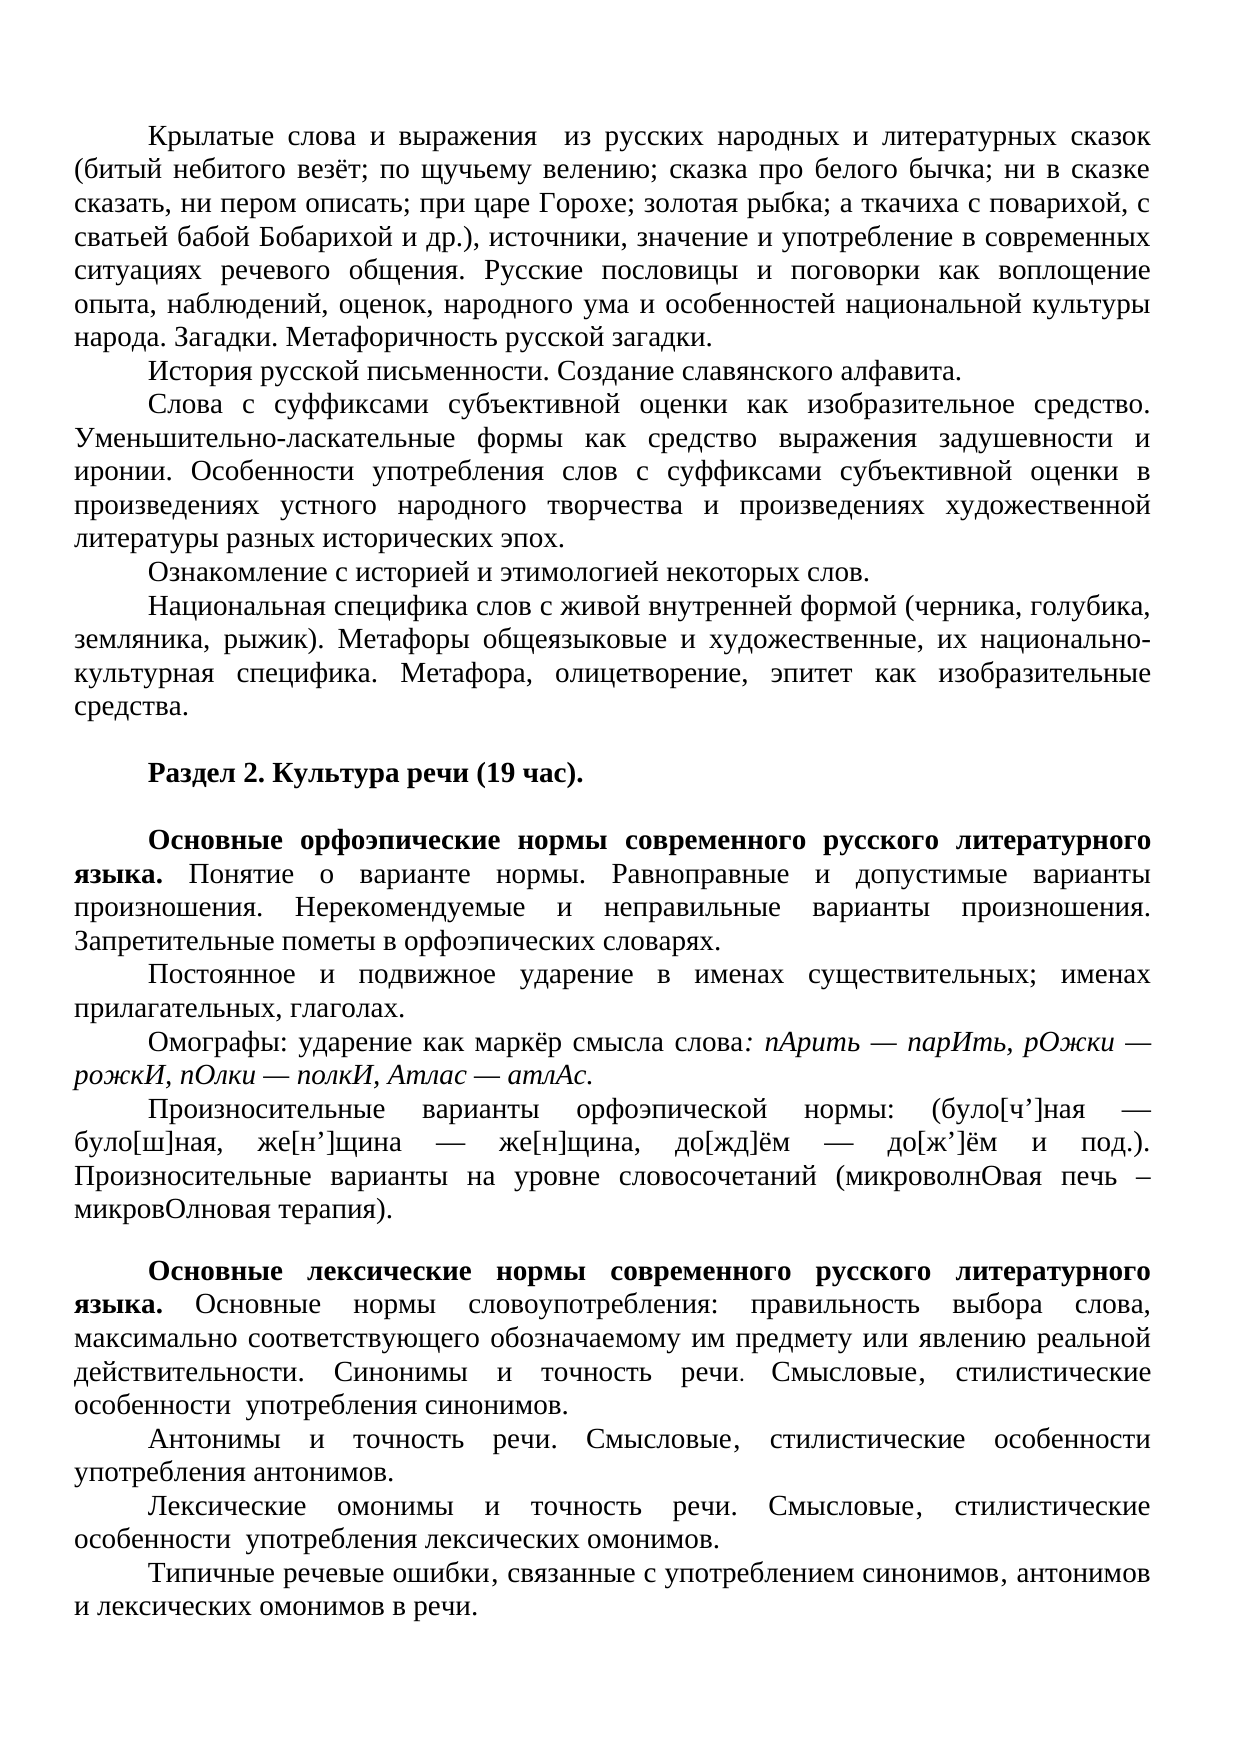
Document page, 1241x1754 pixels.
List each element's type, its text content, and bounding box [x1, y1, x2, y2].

text Лексические омонимы и точность речи. Смысловые‚ стилистические особенности употребления лексических омонимов. [74, 1488, 1152, 1555]
text Омографы: ударение как маркёр смысла слова: пАрить — парИть, рОжки — рожкИ, пОлки — полкИ, Атлас — атлАс. [74, 1024, 1152, 1091]
text История русской письменности. Создание славянского алфавита. [74, 353, 1152, 386]
text Ознакомление с историей и этимологией некоторых слов. [74, 554, 1152, 588]
text Национальная специфика слов с живой внутренней формой (черника, голубика, земляника, рыжик). Метафоры общеязыковые и художественные, их национально-культурная специфика. Метафора, олицетворение, эпитет как изобразительные средства. [74, 588, 1152, 722]
text Типичные речевые ошибки‚ связанные с употреблением синонимов‚ антонимов и лексических омонимов в речи. [74, 1555, 1152, 1622]
text Крылатые слова и выражения из русских народных и литературных сказок (битый небитого везёт; по щучьему велению; сказка про белого бычка; ни в сказке сказать, ни пером описать; при царе Горохе; золотая рыбка; а ткачиха с поварихой, с сватьей бабой Бобарихой и др.), источники, значение и употребление в современных ситуациях речевого общения. Русские пословицы и поговорки как воплощение опыта, наблюдений, оценок, народного ума и особенностей национальной культуры народа. Загадки. Метафоричность русской загадки. [74, 118, 1152, 353]
text Основные лексические нормы современного русского литературного языка. Основные нормы словоупотребления: правильность выбора слова, максимально соответствующего обозначаемому им предмету или явлению реальной действительности. Синонимы и точность речи. Смысловые‚ стилистические особенности употребления синонимов. [74, 1253, 1152, 1421]
text Антонимы и точность речи. Смысловые‚ стилистические особенности употребления антонимов. [74, 1421, 1152, 1488]
text Раздел 2. Культура речи (19 час). [74, 755, 1152, 789]
text Произносительные варианты орфоэпической нормы: (було[ч’]ная — було[ш]ная, же[н’]щина — же[н]щина, до[жд]ём — до[ж’]ём и под.). Произносительные варианты на уровне словосочетаний (микроволнОвая печь – микровОлновая терапия). [74, 1091, 1152, 1225]
text Основные орфоэпические нормы современного русского литературного языка. Понятие о варианте нормы. Равноправные и допустимые варианты произношения. Нерекомендуемые и неправильные варианты произношения. Запретительные пометы в орфоэпических словарях. [74, 822, 1152, 957]
text Слова с суффиксами субъективной оценки как изобразительное средство. Уменьшительно-ласкательные формы как средство выражения задушевности и иронии. Особенности употребления слов с суффиксами субъективной оценки в произведениях устного народного творчества и произведениях художественной литературы разных исторических эпох. [74, 386, 1152, 554]
text Постоянное и подвижное ударение в именах существительных; именах прилагательных, глаголах. [74, 957, 1152, 1024]
